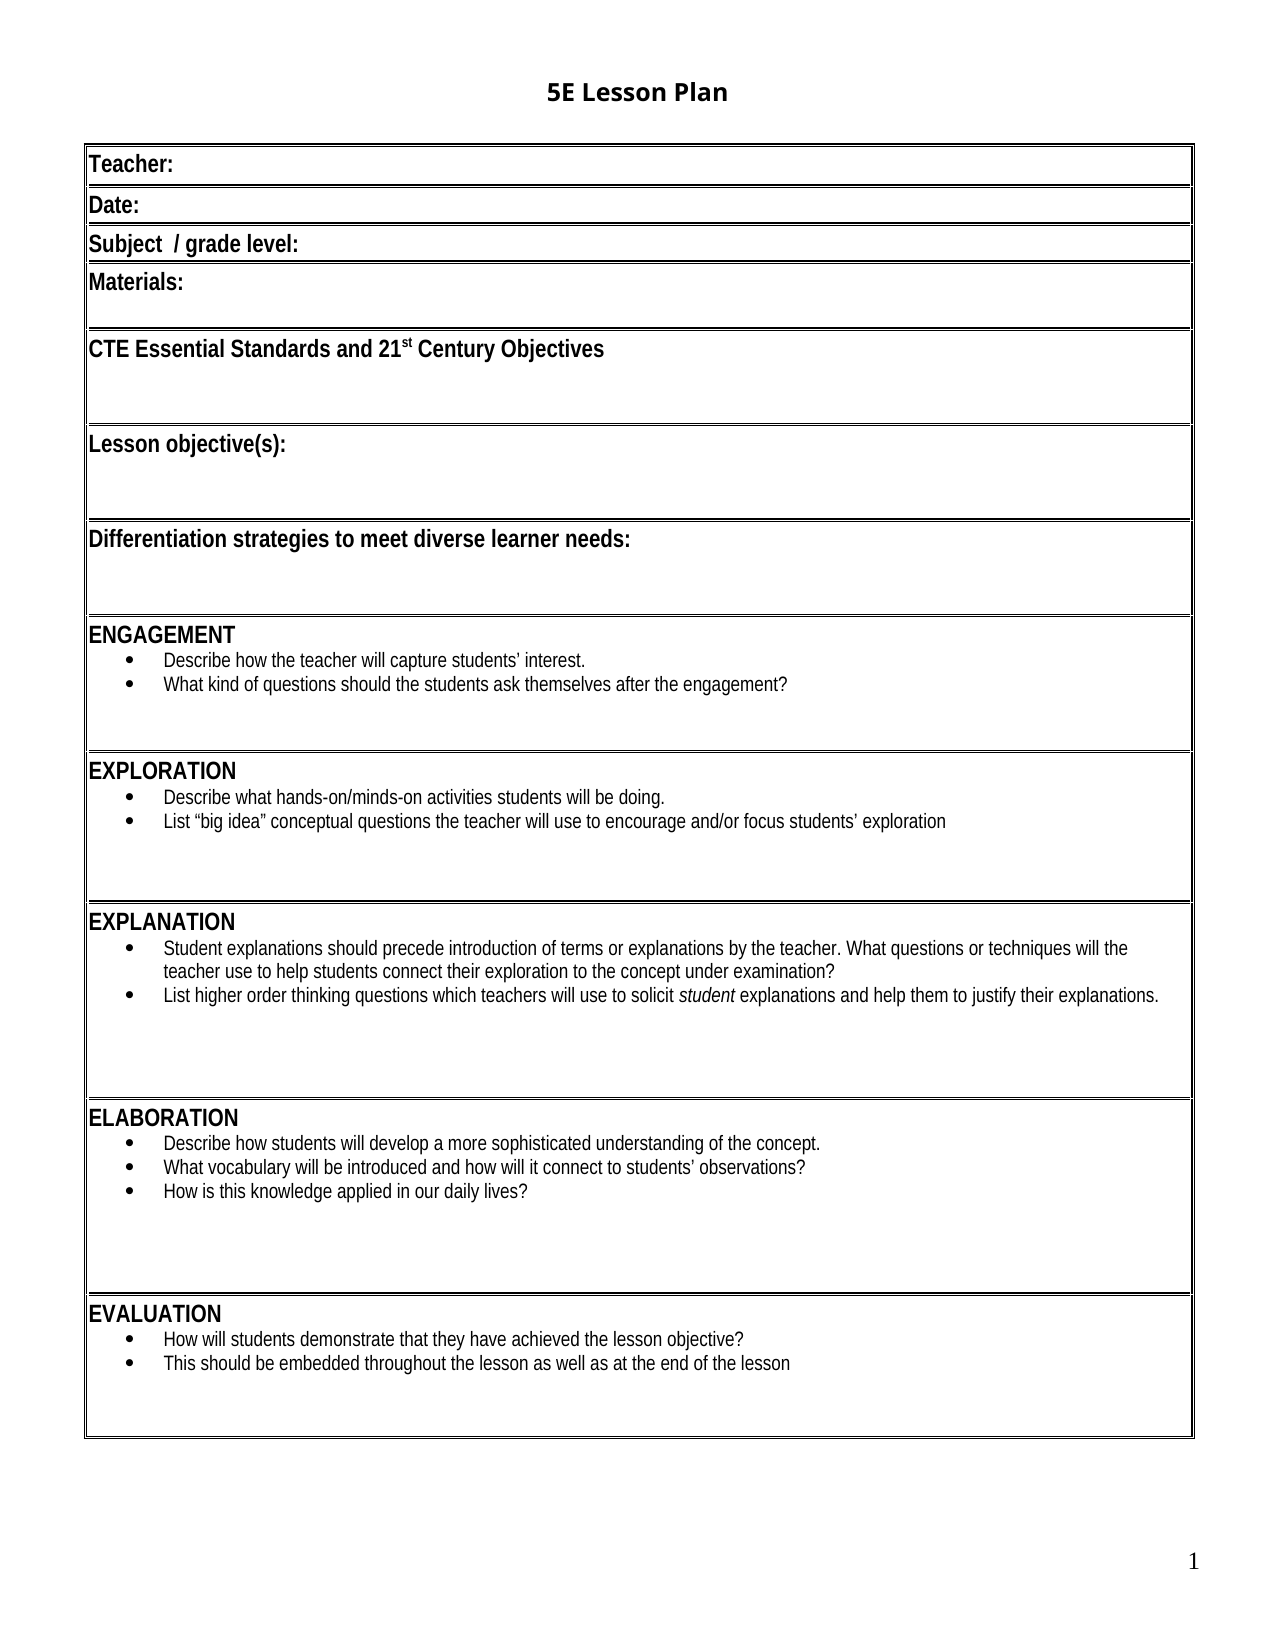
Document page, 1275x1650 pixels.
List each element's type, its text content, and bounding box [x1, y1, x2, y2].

table_header Teacher: [87, 147, 1191, 184]
table_cell Lesson objective(s): [85, 423, 1193, 518]
table_cell CTE Essential Standards and 21st Century Objectives [87, 327, 1192, 423]
table_cell EVALUATION How will students demonstrate that they have achieved the lesson objective? This should be embedded throughout the lesson as well as at the end of the lesson [87, 1292, 1192, 1436]
table_cell EXPLORATION Describe what hands-on/minds-on activities students will be doing. List “big idea” conceptual questions the teacher will use to encourage and/or focus students’ exploration [85, 750, 1193, 900]
table_cell ENGAGEMENT Describe how the teacher will capture students’ interest. What kind of questions should the students ask themselves after the engagement? [87, 614, 1192, 750]
table_cell ELABORATION Describe how students will develop a more sophisticated understanding of the concept. What vocabulary will be introduced and how will it connect to students’ observations? How is this knowledge applied in our daily lives? [87, 1096, 1192, 1292]
table_cell Date: [87, 184, 1192, 222]
table_cell Materials: [87, 260, 1192, 327]
table_cell Subject / grade level: [87, 222, 1192, 260]
table_cell EXPLANATION Student explanations should precede introduction of terms or explanations by the teacher. What questions or techniques will the teacher use to help students connect their exploration to the concept under examination? List higher order thinking questions which teachers will use to solicit student explanations and help them to justify their explanations. [87, 900, 1192, 1096]
table_cell Differentiation strategies to meet diverse learner needs: [87, 518, 1192, 613]
